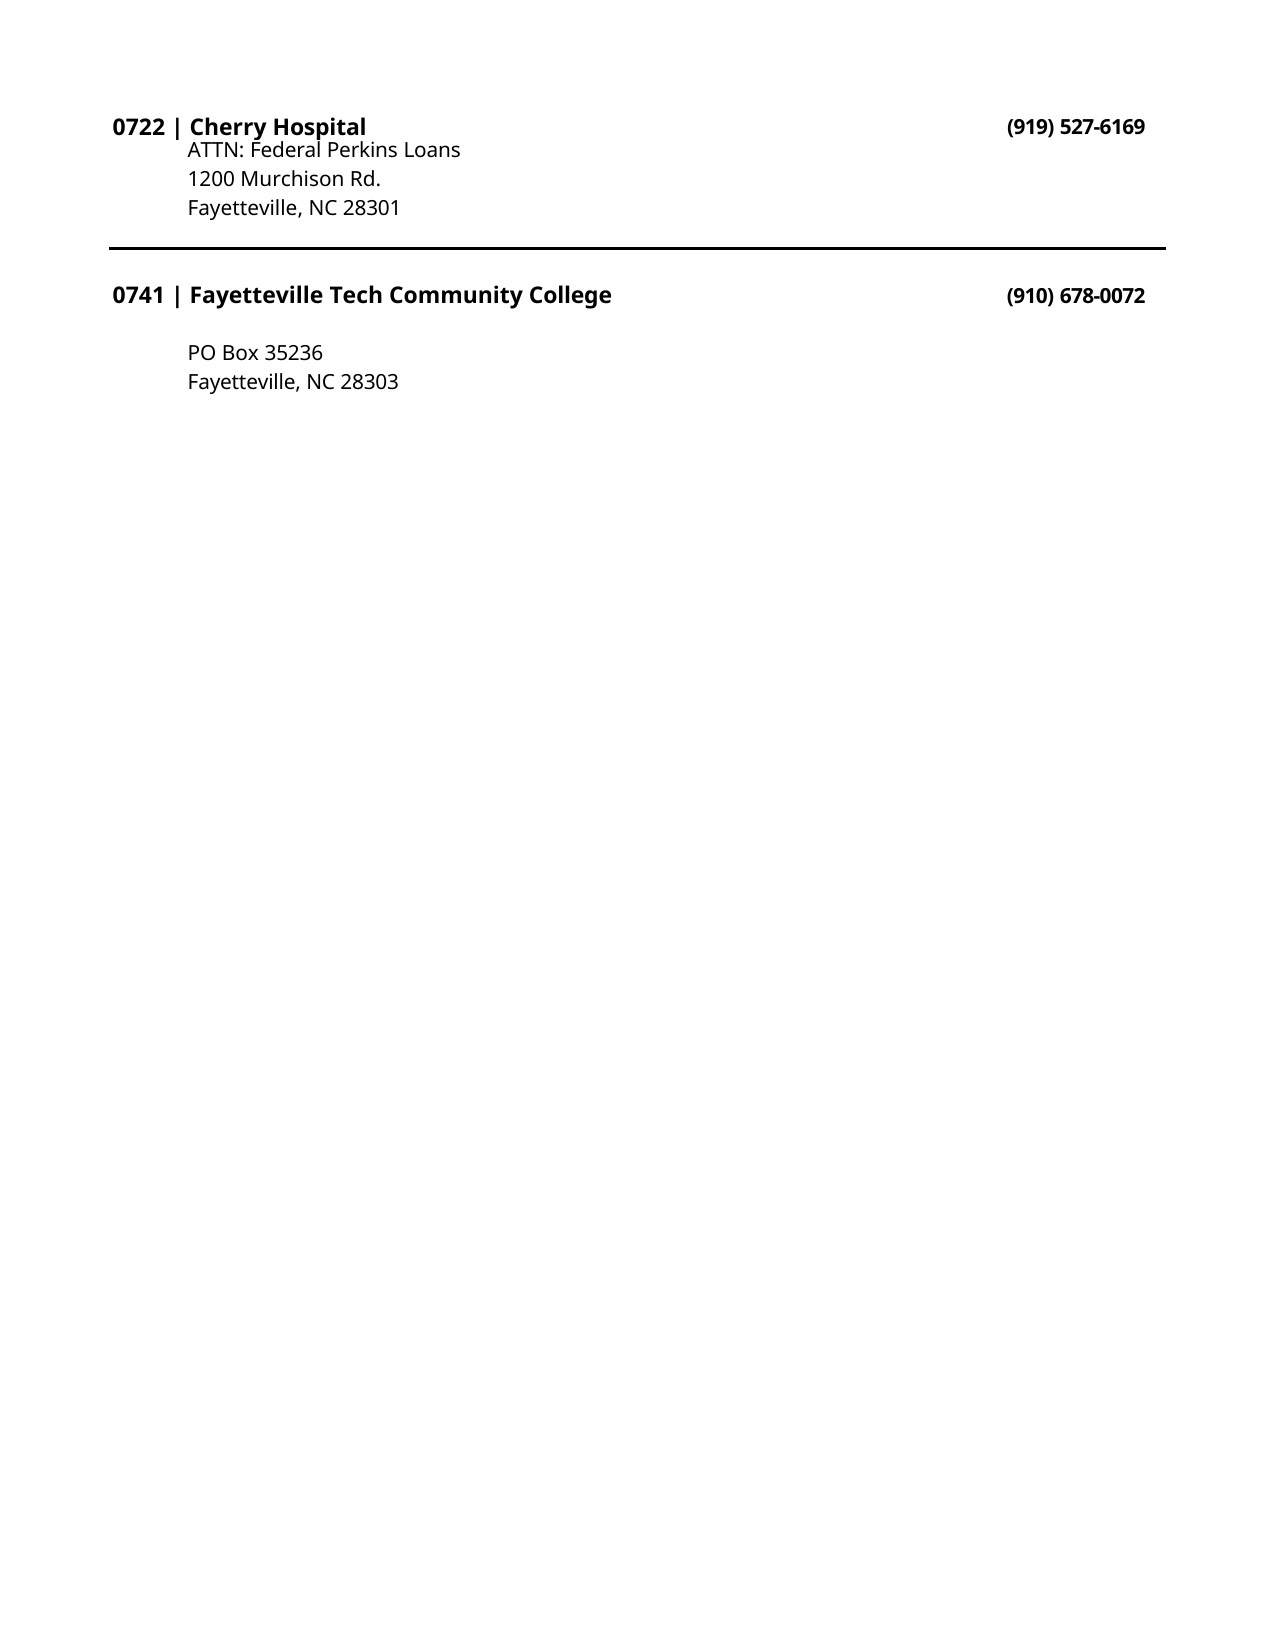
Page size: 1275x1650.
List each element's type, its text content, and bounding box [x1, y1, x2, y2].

text 0741 | Fayetteville Tech Community College (910) 678-0072 [112, 278, 1183, 310]
text ATTN: Federal Perkins Loans 1200 Murchison Rd. [187, 135, 484, 192]
text PO Box 35236 [187, 338, 1183, 367]
text Fayetteville, NC 28301 [187, 193, 1183, 221]
text Fayetteville, NC 28303 [187, 367, 1183, 396]
